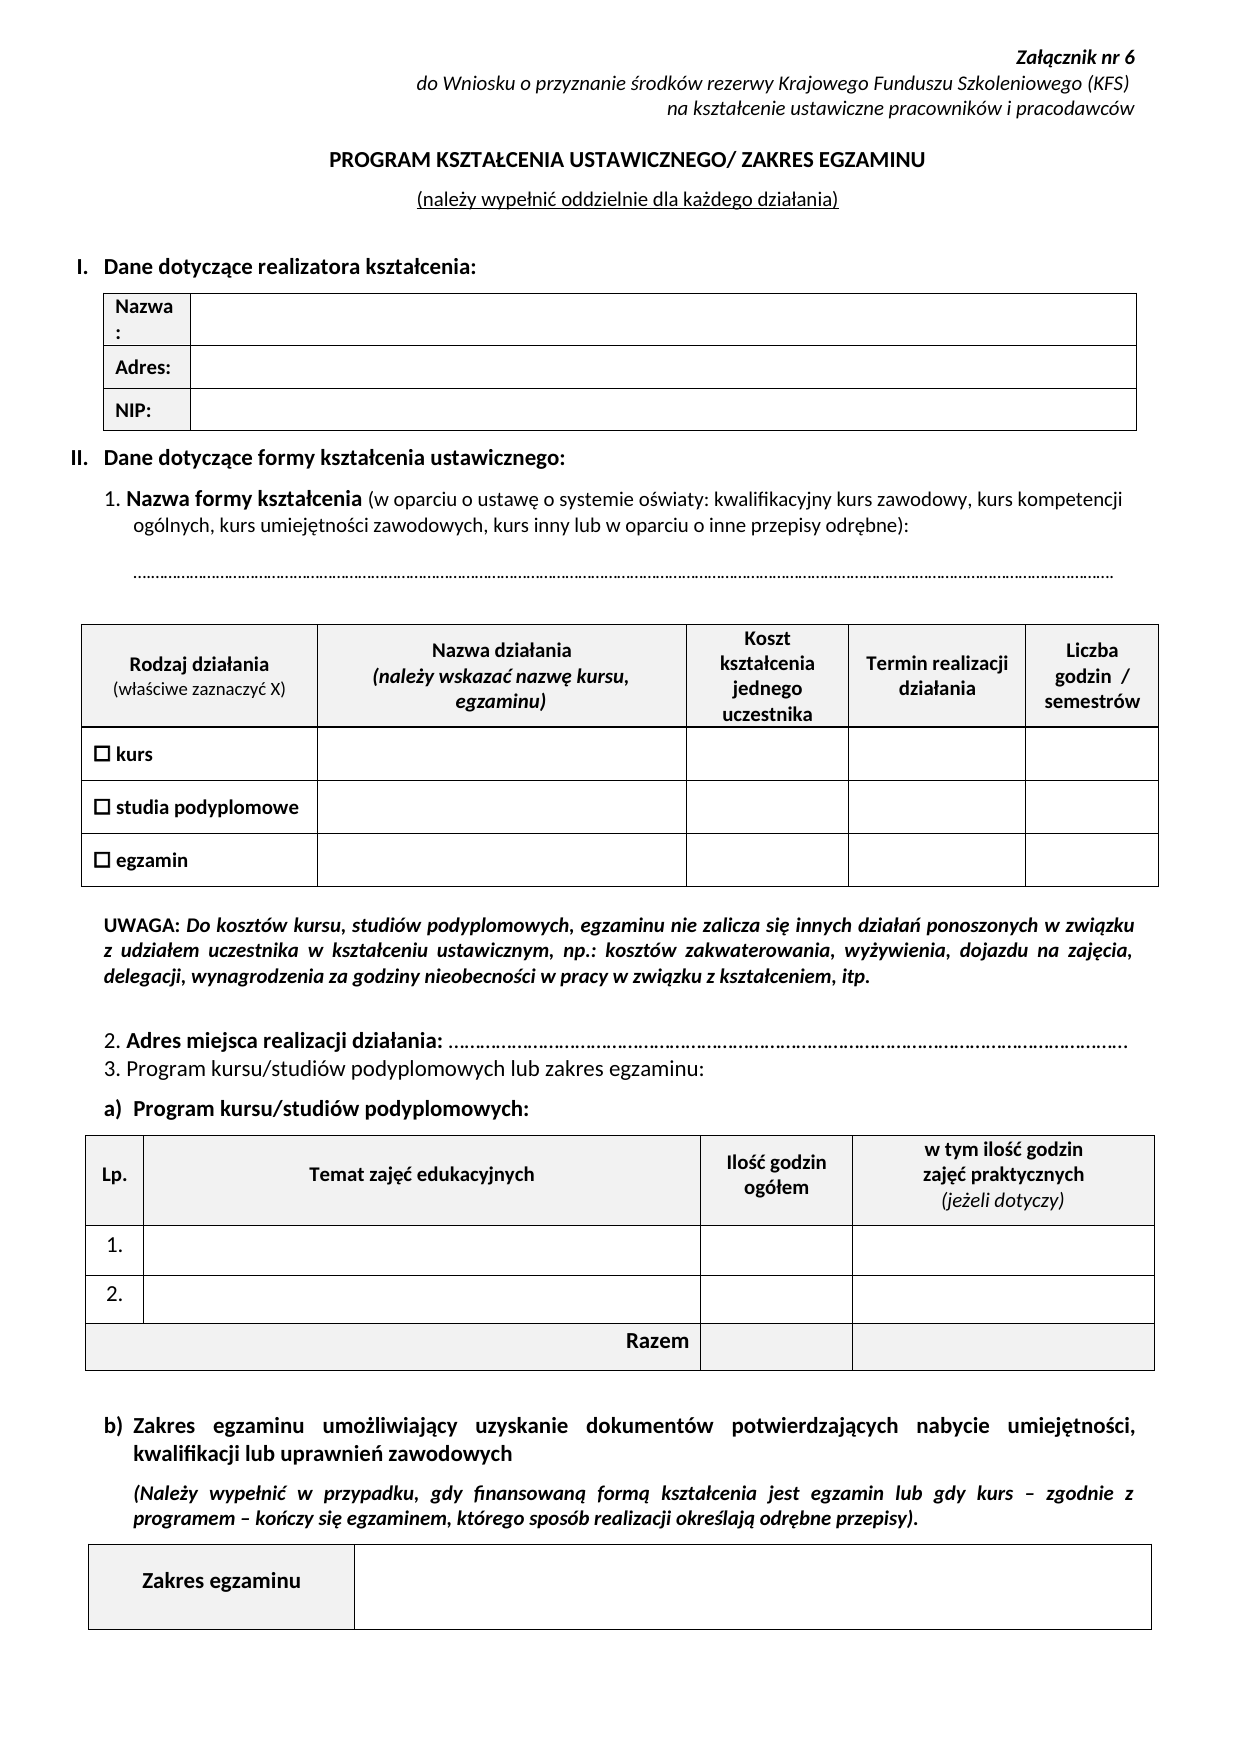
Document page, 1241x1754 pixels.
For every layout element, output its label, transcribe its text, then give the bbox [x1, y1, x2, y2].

text (należy wypełnić oddzielnie dla każdego działania) [103, 186, 1137, 212]
table_cell 2. [86, 1276, 143, 1323]
table_header Liczba godzin / semestrów [1026, 625, 1158, 726]
table_cell [853, 1324, 1154, 1370]
table_cell [144, 1276, 700, 1323]
text Załącznik nr 6 [103, 44, 1137, 70]
list UWAGA: Do kosztów kursu, studiów podyplomowych, egzaminu nie zalicza się innych działań ponoszonych w związku z udziałem uczestnika w kształceniu ustawicznym, np.: kosztów zakwaterowania, wyżywienia, dojazdu na zajęcia, delegacji, wynagrodzenia za godziny nieobecności w pracy w związku z kształceniem, itp. [103, 912, 1137, 988]
table_cell [687, 834, 848, 886]
table_header Koszt kształcenia jednego uczestnika [687, 625, 848, 726]
table_cell [701, 1324, 852, 1370]
table_cell [701, 1226, 852, 1275]
table_cell egzamin [82, 834, 317, 886]
table_cell [318, 728, 686, 779]
table_cell [318, 781, 686, 833]
table_cell [853, 1226, 1154, 1275]
table_cell [1026, 728, 1158, 779]
text PROGRAM KSZTAŁCENIA USTAWICZNEGO/ ZAKRES EGZAMINU [103, 146, 1137, 174]
table_cell [701, 1276, 852, 1323]
table_cell NIP: [104, 389, 190, 430]
table_header [191, 294, 1136, 344]
table_header Temat zajęć edukacyjnych [144, 1136, 700, 1225]
table_cell [853, 1276, 1154, 1323]
table_cell [191, 346, 1136, 388]
table_cell [849, 781, 1025, 833]
text do Wniosku o przyznanie środków rezerwy Krajowego Funduszu Szkoleniowego (KFS) na kształcenie ustawiczne pracowników i pracodawców [103, 70, 1137, 121]
table_header Rodzaj działania (właściwe zaznaczyć X) [82, 625, 317, 726]
list Program kursu/studiów podyplomowych lub zakres egzaminu: [103, 1054, 1137, 1082]
table_cell [318, 834, 686, 886]
table_header Nazwa działania (należy wskazać nazwę kursu, egzaminu) [318, 625, 686, 726]
table_cell [849, 834, 1025, 886]
table_cell [1026, 781, 1158, 833]
list Program kursu/studiów podyplomowych: [103, 1094, 1137, 1123]
table_cell [1026, 834, 1158, 886]
table_header Lp. [86, 1136, 143, 1225]
table_cell [191, 389, 1136, 430]
table_cell studia podyplomowe [82, 781, 317, 833]
table_cell [144, 1226, 700, 1275]
list Nazwa formy kształcenia (w oparciu o ustawę o systemie oświaty: kwalifikacyjny kurs zawodowy, kurs kompetencji ogólnych, kurs umiejętności zawodowych, kurs inny lub w oparciu o inne przepisy odrębne): [103, 484, 1137, 537]
table_header Termin realizacji działania [849, 625, 1025, 726]
table_cell Razem [86, 1324, 700, 1370]
list Dane dotyczące realizatora kształcenia: [89, 252, 1137, 280]
list Dane dotyczące formy kształcenia ustawicznego: [89, 443, 1137, 471]
list ….……………………………………………………………………………………………………………………………………………………………………………………………………. [103, 560, 1137, 583]
table_header Nazwa: [104, 294, 190, 344]
table_header Zakres egzaminu [89, 1545, 354, 1629]
list Adres miejsca realizacji działania: ………………………………………………………………………………………………………………… [103, 1026, 1137, 1054]
table_header Ilość godzin ogółem [701, 1136, 852, 1225]
table_cell 1. [86, 1226, 143, 1275]
table_cell [687, 728, 848, 779]
table_header w tym ilość godzin zajęć praktycznych (jeżeli dotyczy) [853, 1136, 1154, 1225]
table_cell [849, 728, 1025, 779]
table_cell [687, 781, 848, 833]
table_header [355, 1545, 1151, 1629]
table_cell Adres: [104, 346, 190, 388]
text (Należy wypełnić w przypadku, gdy finansowaną formą kształcenia jest egzamin lub gdy kurs – zgodnie z programem – kończy się egzaminem, którego sposób realizacji określają odrębne przepisy). [133, 1480, 1137, 1531]
list Zakres egzaminu umożliwiający uzyskanie dokumentów potwierdzających nabycie umiejętności, kwalifikacji lub uprawnień zawodowych [103, 1412, 1137, 1468]
table_cell kurs [82, 728, 317, 779]
